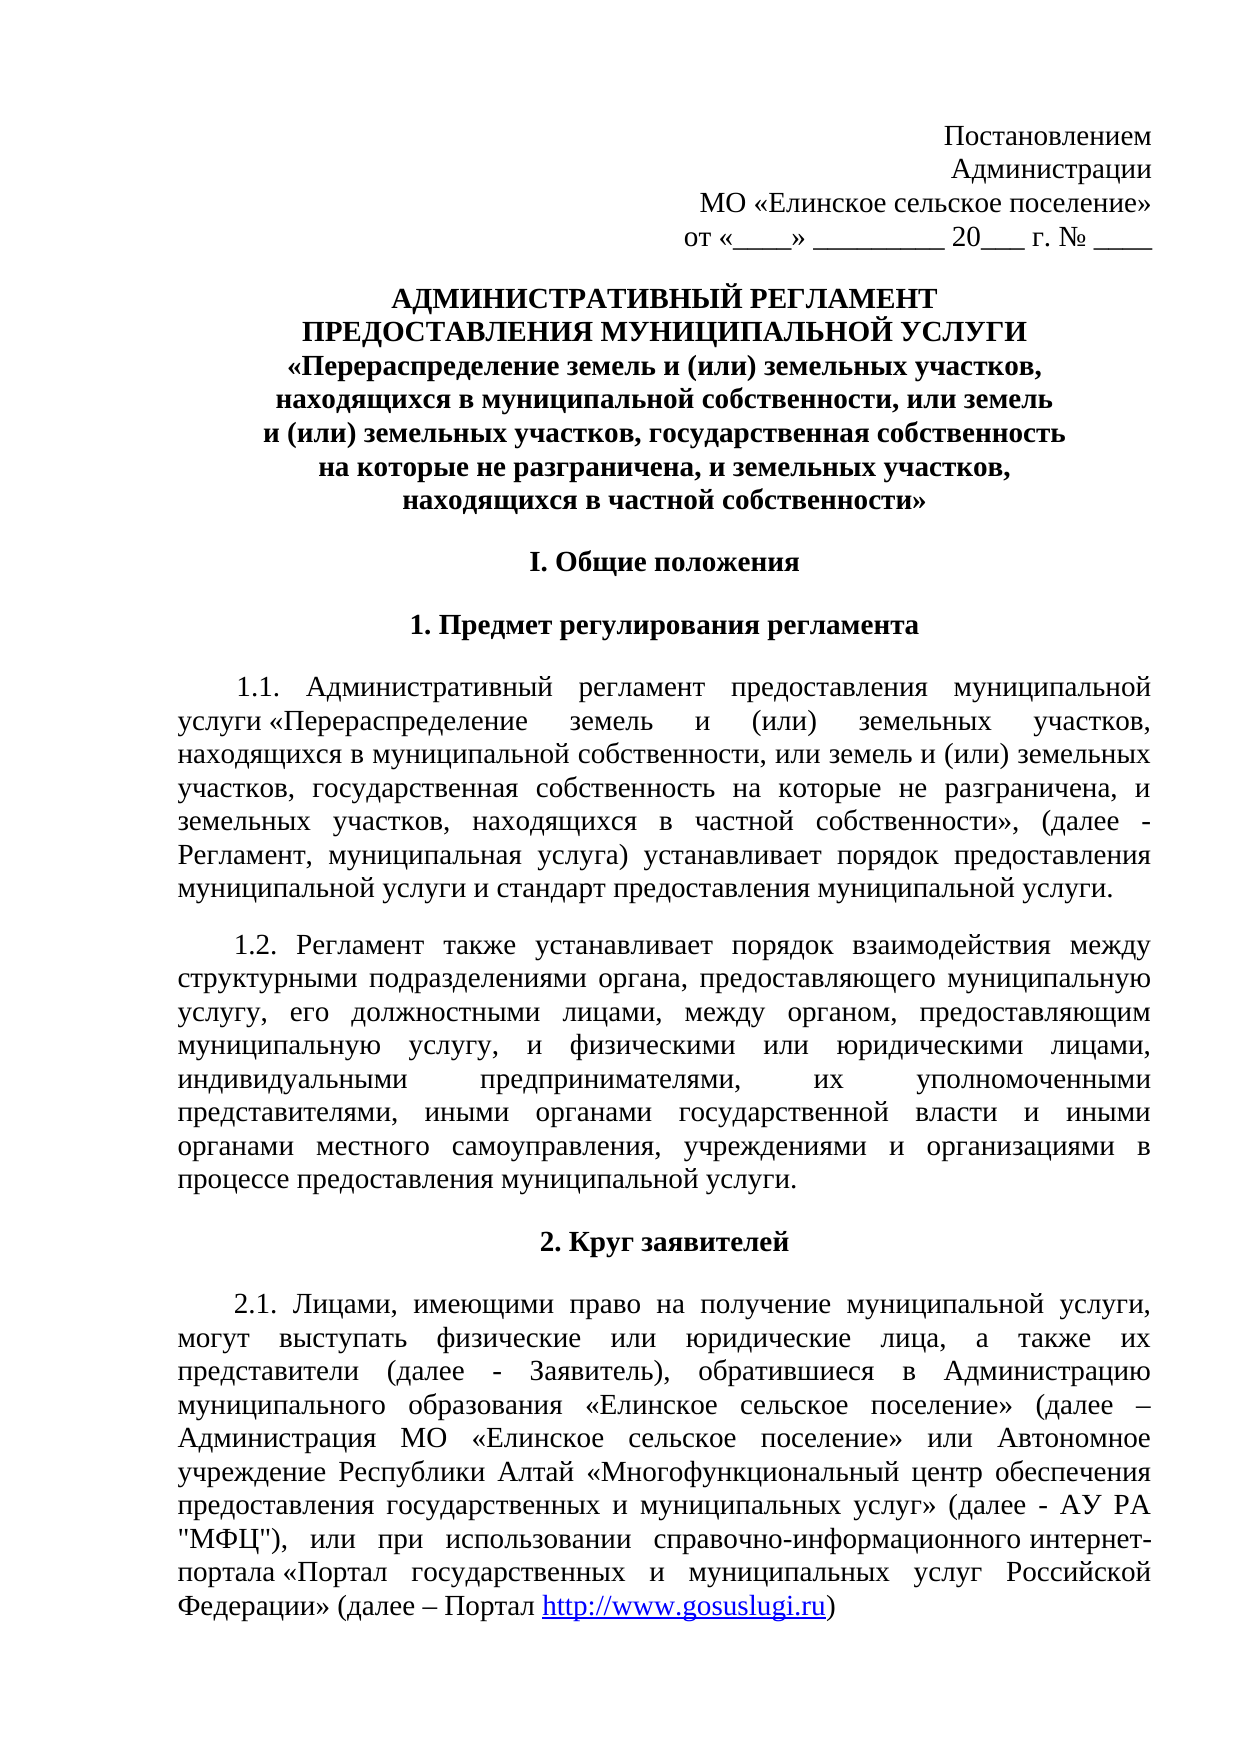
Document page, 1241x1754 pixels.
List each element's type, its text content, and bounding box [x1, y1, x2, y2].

text от «____» _________ 20___ г. № ____ [177, 219, 1152, 252]
text находящихся в частной собственности» [177, 482, 1152, 516]
text «Перераспределение земель и (или) земельных участков, [177, 348, 1152, 382]
text АДМИНИСТРАТИВНЫЙ РЕГЛАМЕНТ [177, 281, 1152, 314]
text 1. Предмет регулирования регламента [177, 607, 1152, 640]
text на которые не разграничена, и земельных участков, [177, 449, 1152, 482]
text Постановлением [177, 118, 1152, 152]
text и (или) земельных участков, государственная собственность [177, 415, 1152, 449]
text Администрации [177, 152, 1152, 185]
text МО «Елинское сельское поселение» [177, 185, 1152, 219]
text I. Общие положения [177, 544, 1152, 578]
text 1.2. Регламент также устанавливает порядок взаимодействия между структурными подразделениями органа, предоставляющего муниципальную услугу, его должностными лицами, между органом, предоставляющим муниципальную услугу, и физическими или юридическими лицами, индивидуальными предпринимателями, их уполномоченными представителями, иными органами государственной власти и иными органами местного самоуправления, учреждениями и организациями в процессе предоставления муниципальной услуги. [177, 927, 1152, 1195]
text ПРЕДОСТАВЛЕНИЯ МУНИЦИПАЛЬНОЙ УСЛУГИ [177, 314, 1152, 348]
text 1.1. Административный регламент предоставления муниципальной услуги «Перераспределение земель и (или) земельных участков, находящихся в муниципальной собственности, или земель и (или) земельных участков, государственная собственность на которые не разграничена, и земельных участков, находящихся в частной собственности», (далее - Регламент, муниципальная услуга) устанавливает порядок предоставления муниципальной услуги и стандарт предоставления муниципальной услуги. [177, 669, 1152, 904]
text 2.1. Лицами, имеющими право на получение муниципальной услуги, могут выступать физические или юридические лица, а также их представители (далее - Заявитель), обратившиеся в Администрацию муниципального образования «Елинское сельское поселение» (далее – Администрация МО «Елинское сельское поселение» или Автономное учреждение Республики Алтай «Многофункциональный центр обеспечения предоставления государственных и муниципальных услуг» (далее - АУ РА "МФЦ"), или при использовании справочно-информационного интернет-портала «Портал государственных и муниципальных услуг Российской Федерации» (далее – Портал http://www.gosuslugi.ru) [177, 1286, 1152, 1622]
text 2. Круг заявителей [177, 1224, 1152, 1257]
text находящихся в муниципальной собственности, или земель [177, 382, 1152, 415]
